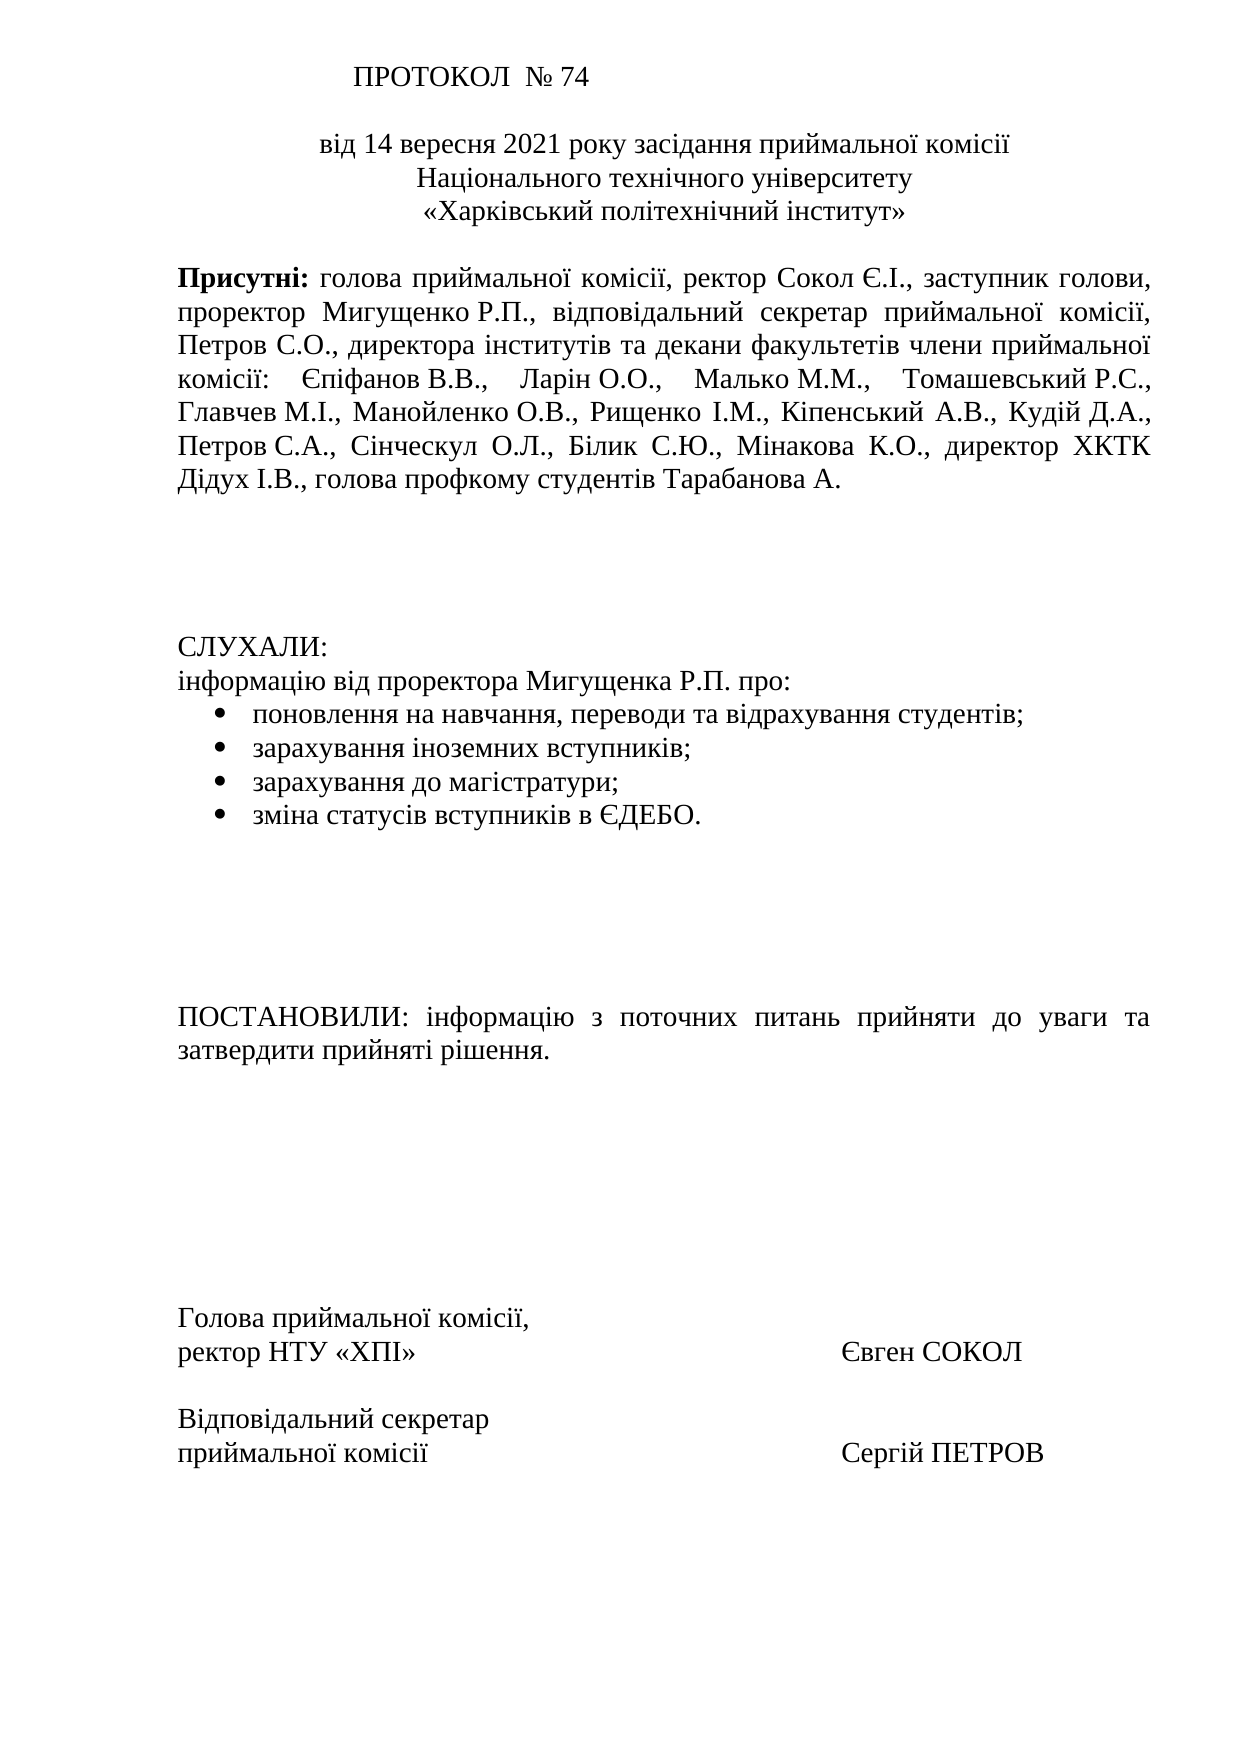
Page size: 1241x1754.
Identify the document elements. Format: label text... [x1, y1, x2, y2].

list зарахування до магістратури; [215, 764, 1152, 797]
list поновлення на навчання, переводи та відрахування студентів; [215, 696, 1152, 730]
text приймальної комісії Сергій ПЕТРОВ [177, 1435, 1152, 1468]
text ректор НТУ «ХПІ» Євген СОКОЛ [177, 1334, 1152, 1368]
list зміна статусів вступників в ЄДЕБО. [215, 797, 1152, 831]
text СЛУХАЛИ: [177, 629, 1152, 663]
text Голова приймальної комісії, [177, 1301, 1152, 1334]
list зарахування іноземних вступників; [215, 730, 1152, 764]
text інформацію від проректора Мигущенка Р.П. про: [177, 663, 1152, 696]
subtitle Національного технічного університету [177, 160, 1152, 193]
text Відповідальний секретар [177, 1401, 1152, 1435]
text Присутні: голова приймальної комісії, ректор Сокол Є.І., заступник голови, проректор Мигущенко Р.П., відповідальний секретар приймальної комісії, Петров С.О., директора інститутів та декани факультетів члени приймальної комісії: Єпіфанов В.В., Ларін О.О., Малько М.М., Томашевський Р.С., Главчев М.І., Манойленко О.В., Рищенко І.М., Кіпенський А.В., Кудій Д.А., Петров С.А., Сінческул О.Л., Білик С.Ю., Мінакова К.О., директор ХКТК Дідух І.В., голова профкому студентів Тарабанова А. [177, 260, 1152, 495]
subtitle від 14 вересня 2021 року засідання приймальної комісії [177, 126, 1152, 160]
subtitle «Харківський політехнічний інститут» [177, 193, 1152, 227]
text ПОСТАНОВИЛИ: інформацію з поточних питань прийняти до уваги та затвердити прийняті рішення. [177, 999, 1152, 1066]
